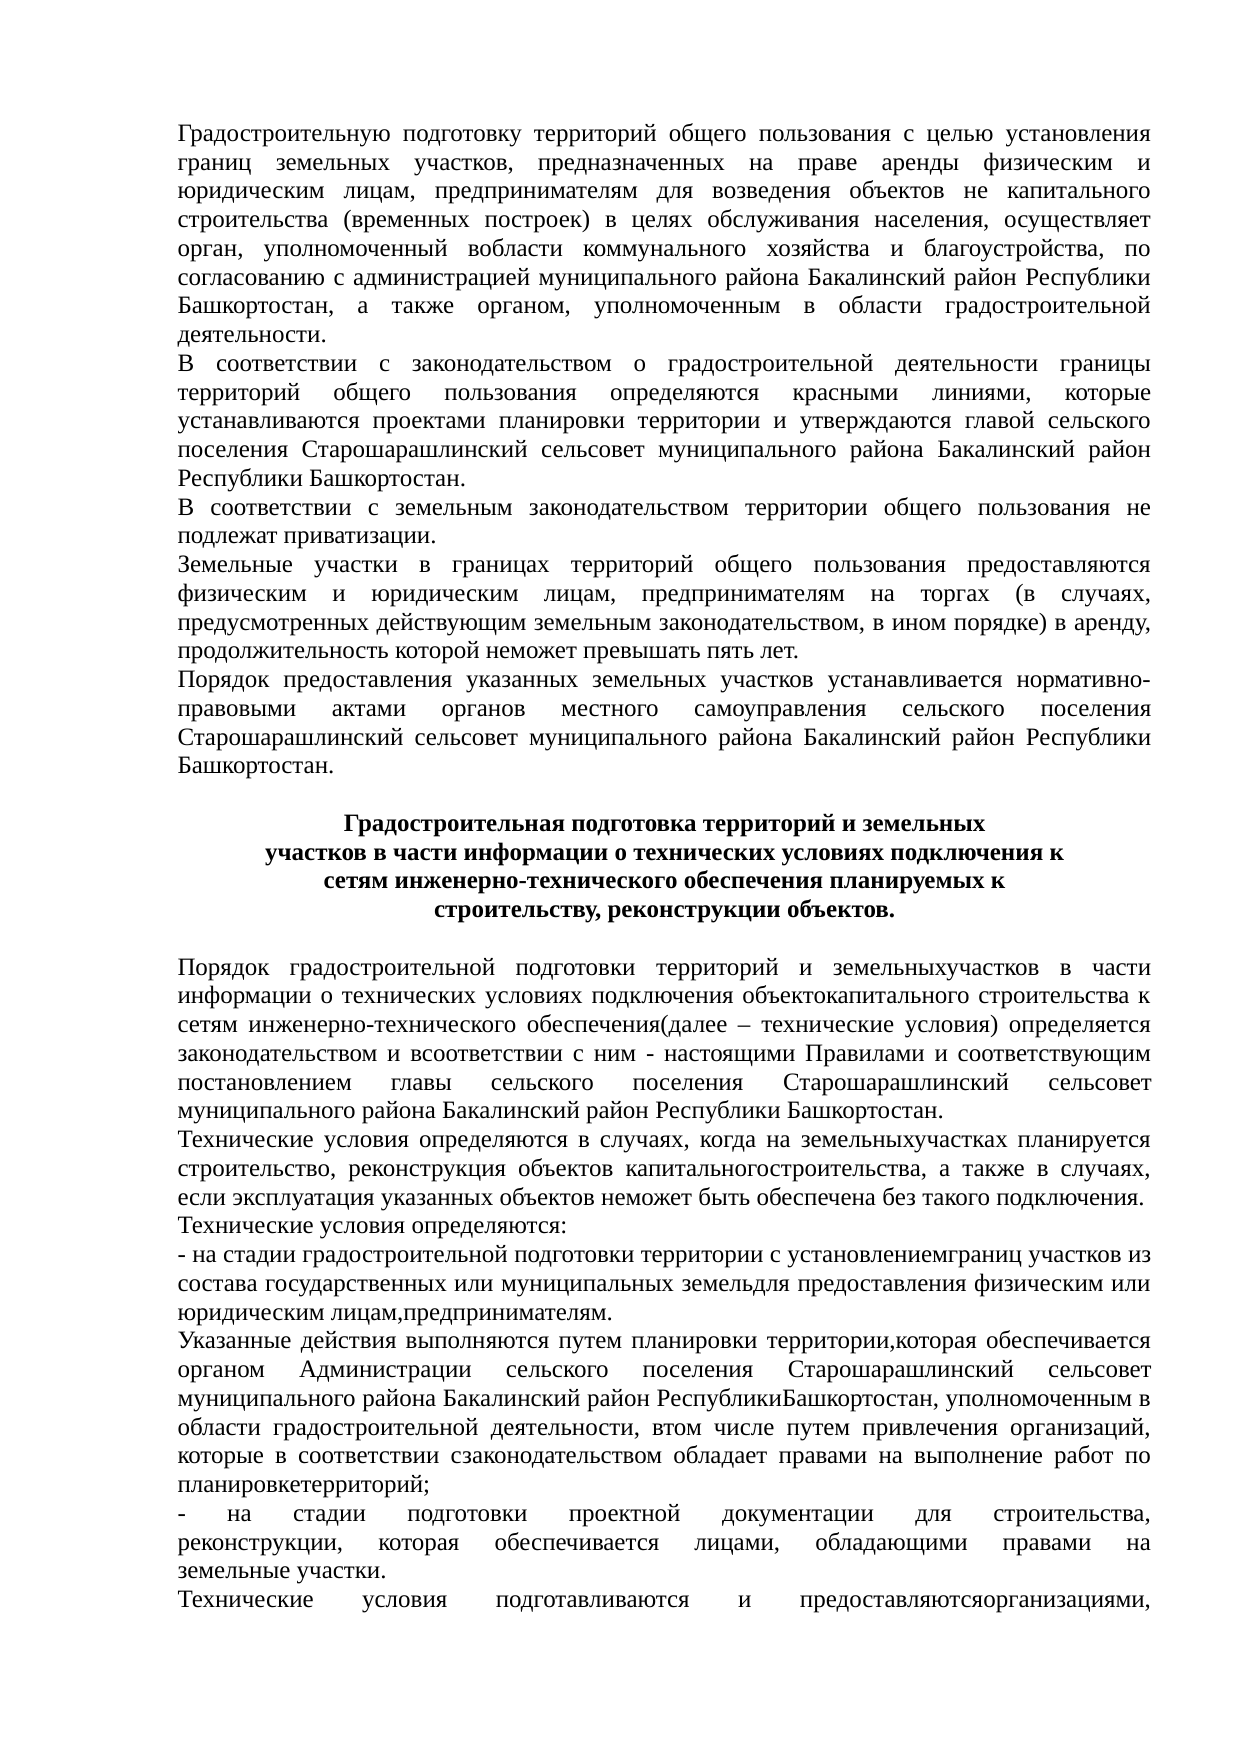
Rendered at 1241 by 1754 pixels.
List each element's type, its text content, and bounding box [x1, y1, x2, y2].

text Указанные действия выполняются путем планировки территории,которая обеспечивается органом Администрации сельского поселения Старошарашлинский сельсовет муниципального района Бакалинский район РеспубликиБашкортостан, уполномоченным в области градостроительной деятельности, втом числе путем привлечения организаций, которые в соответствии сзаконодательством обладает правами на выполнение работ по планировкетерриторий; [177, 1326, 1152, 1498]
text - на стадии подготовки проектной документации для строительства, реконструкции, которая обеспечивается лицами, обладающими правами на земельные участки. [177, 1498, 1152, 1584]
text - на стадии градостроительной подготовки территории с установлениемграниц участков из состава государственных или муниципальных земельдля предоставления физическим или юридическим лицам,предпринимателям. [177, 1239, 1152, 1326]
text Порядок предоставления указанных земельных участков устанавливается нормативно-правовыми актами органов местного самоуправления сельского поселения Старошарашлинский сельсовет муниципального района Бакалинский район Республики Башкортостан. [177, 664, 1152, 779]
text Порядок градостроительной подготовки территорий и земельныхучастков в части информации о технических условиях подключения объектокапитального строительства к сетям инженерно-технического обеспечения(далее – технические условия) определяется законодательством и всоответствии с ним - настоящими Правилами и соответствующим постановлением главы сельского поселения Старошарашлинский сельсовет муниципального района Бакалинский район Республики Башкортостан. [177, 952, 1152, 1124]
text В соответствии с земельным законодательством территории общего пользования не подлежат приватизации. [177, 492, 1152, 549]
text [177, 1584, 1152, 1613]
text В соответствии с законодательством о градостроительной деятельности границы территорий общего пользования определяются красными линиями, которые устанавливаются проектами планировки территории и утверждаются главой сельского поселения Старошарашлинский сельсовет муниципального района Бакалинский район Республики Башкортостан. [177, 348, 1152, 492]
text Градостроительную подготовку территорий общего пользования с целью установления границ земельных участков, предназначенных на праве аренды физическим и юридическим лицам, предпринимателям для возведения объектов не капитального строительства (временных построек) в целях обслуживания населения, осуществляет орган, уполномоченный вобласти коммунального хозяйства и благоустройства, по согласованию с администрацией муниципального района Бакалинский район Республики Башкортостан, а также органом, уполномоченным в области градостроительной деятельности. [177, 118, 1152, 348]
text Технические условия определяются в случаях, когда на земельныхучастках планируется строительство, реконструкция объектов капитальногостроительства, а также в случаях, если эксплуатация указанных объектов неможет быть обеспечена без такого подключения. [177, 1124, 1152, 1211]
text Технические условия определяются: [177, 1211, 1152, 1239]
text Земельные участки в границах территорий общего пользования предоставляются физическим и юридическим лицам, предпринимателям на торгах (в случаях, предусмотренных действующим земельным законодательством, в ином порядке) в аренду, продолжительность которой неможет превышать пять лет. [177, 549, 1152, 664]
text Градостроительная подготовка территорий и земельных участков в части информации о технических условиях подключения к сетям инженерно-технического обеспечения планируемых к строительству, реконструкции объектов. [177, 808, 1152, 923]
